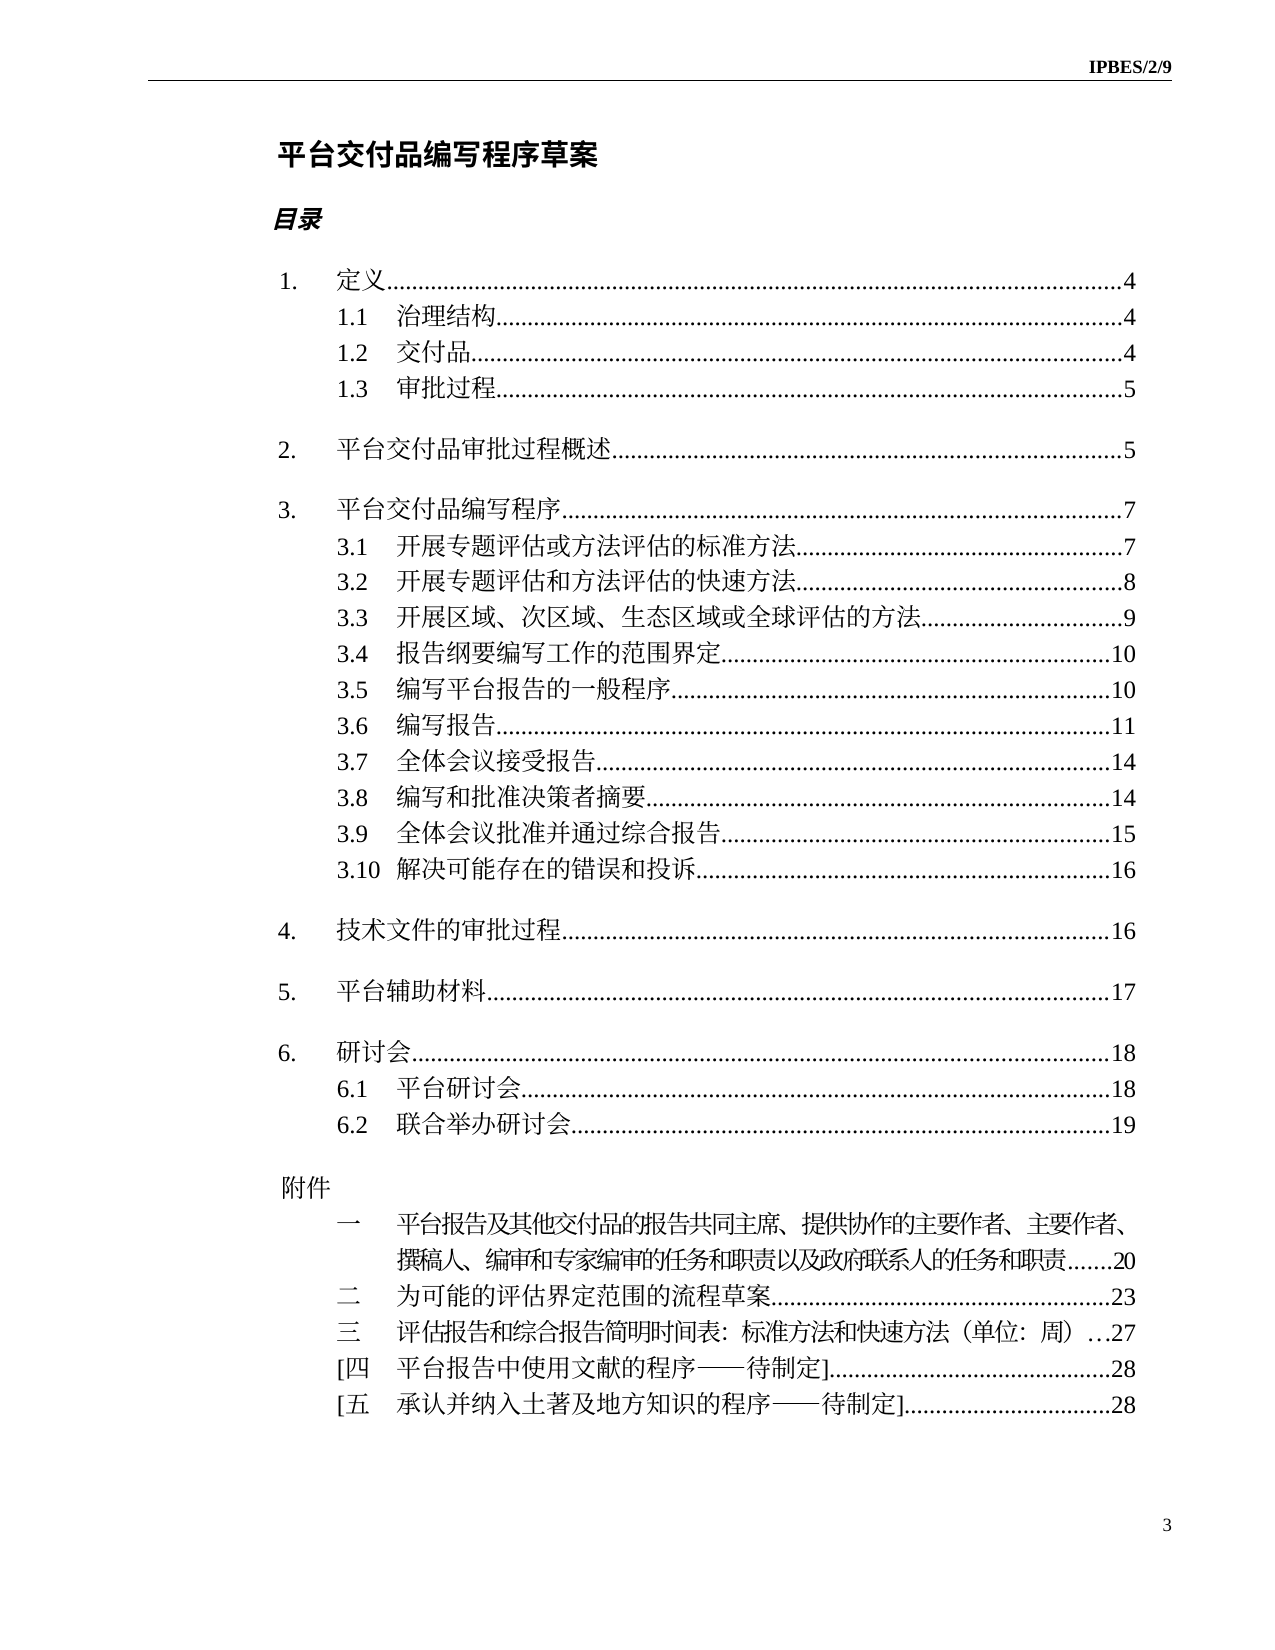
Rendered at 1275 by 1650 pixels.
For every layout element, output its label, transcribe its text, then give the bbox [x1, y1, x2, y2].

text 3.3 开展区域、次区域、生态区域或全球评估的方法 9 [337, 598, 1172, 634]
text 6.2 联合举办研讨会 19 [337, 1104, 1172, 1140]
text 3.6 编写报告 11 [337, 706, 1172, 742]
text 3.7 全体会议接受报告 14 [337, 742, 1172, 778]
text 1.1 治理结构 4 [337, 296, 1172, 332]
text 三 评估报告和综合报告简明时间表：标准方法和快速方法（单位：周） 27 [337, 1313, 1172, 1349]
text 3. 平台交付品编写程序 7 [278, 490, 1172, 526]
text 3.2 开展专题评估和方法评估的快速方法 8 [337, 562, 1172, 598]
text 3.4 报告纲要编写工作的范围界定 10 [337, 634, 1172, 670]
text 3.8 编写和批准决策者摘要 14 [337, 778, 1172, 814]
text [五 承认并纳入土著及地方知识的程序——待制定] 28 [337, 1384, 1141, 1421]
text 3.9 全体会议批准并通过综合报告 15 [337, 814, 1172, 849]
text 3.1 开展专题评估或方法评估的标准方法 7 [337, 526, 1172, 562]
title 平台交付品编写程序草案 [278, 132, 1172, 174]
text 1.2 交付品 4 [337, 332, 1172, 368]
text 目录 [148, 199, 1172, 236]
text 1.3 审批过程 5 [337, 368, 1172, 404]
text 3.5 编写平台报告的一般程序 10 [337, 670, 1172, 706]
text 一 平台报告及其他交付品的报告共同主席、提供协作的主要作者、主要作者、撰稿人、编审和专家编审的任务和职责以及政府联系人的任务和职责 20 [337, 1205, 1141, 1277]
text 3.10 解决可能存在的错误和投诉 16 [337, 849, 1172, 886]
text 2. 平台交付品审批过程概述 5 [278, 429, 1172, 465]
text 6.1 平台研讨会 18 [337, 1068, 1172, 1104]
text [四 平台报告中使用文献的程序——待制定] 28 [337, 1349, 1172, 1384]
text 5. 平台辅助材料 17 [278, 971, 1172, 1007]
text 1. 定义 4 [279, 261, 1172, 296]
text 4. 技术文件的审批过程 16 [278, 911, 1172, 946]
text 6. 研讨会 18 [278, 1032, 1172, 1068]
text 附件 [206, 1169, 1172, 1205]
text 二 为可能的评估界定范围的流程草案 23 [337, 1277, 1172, 1313]
